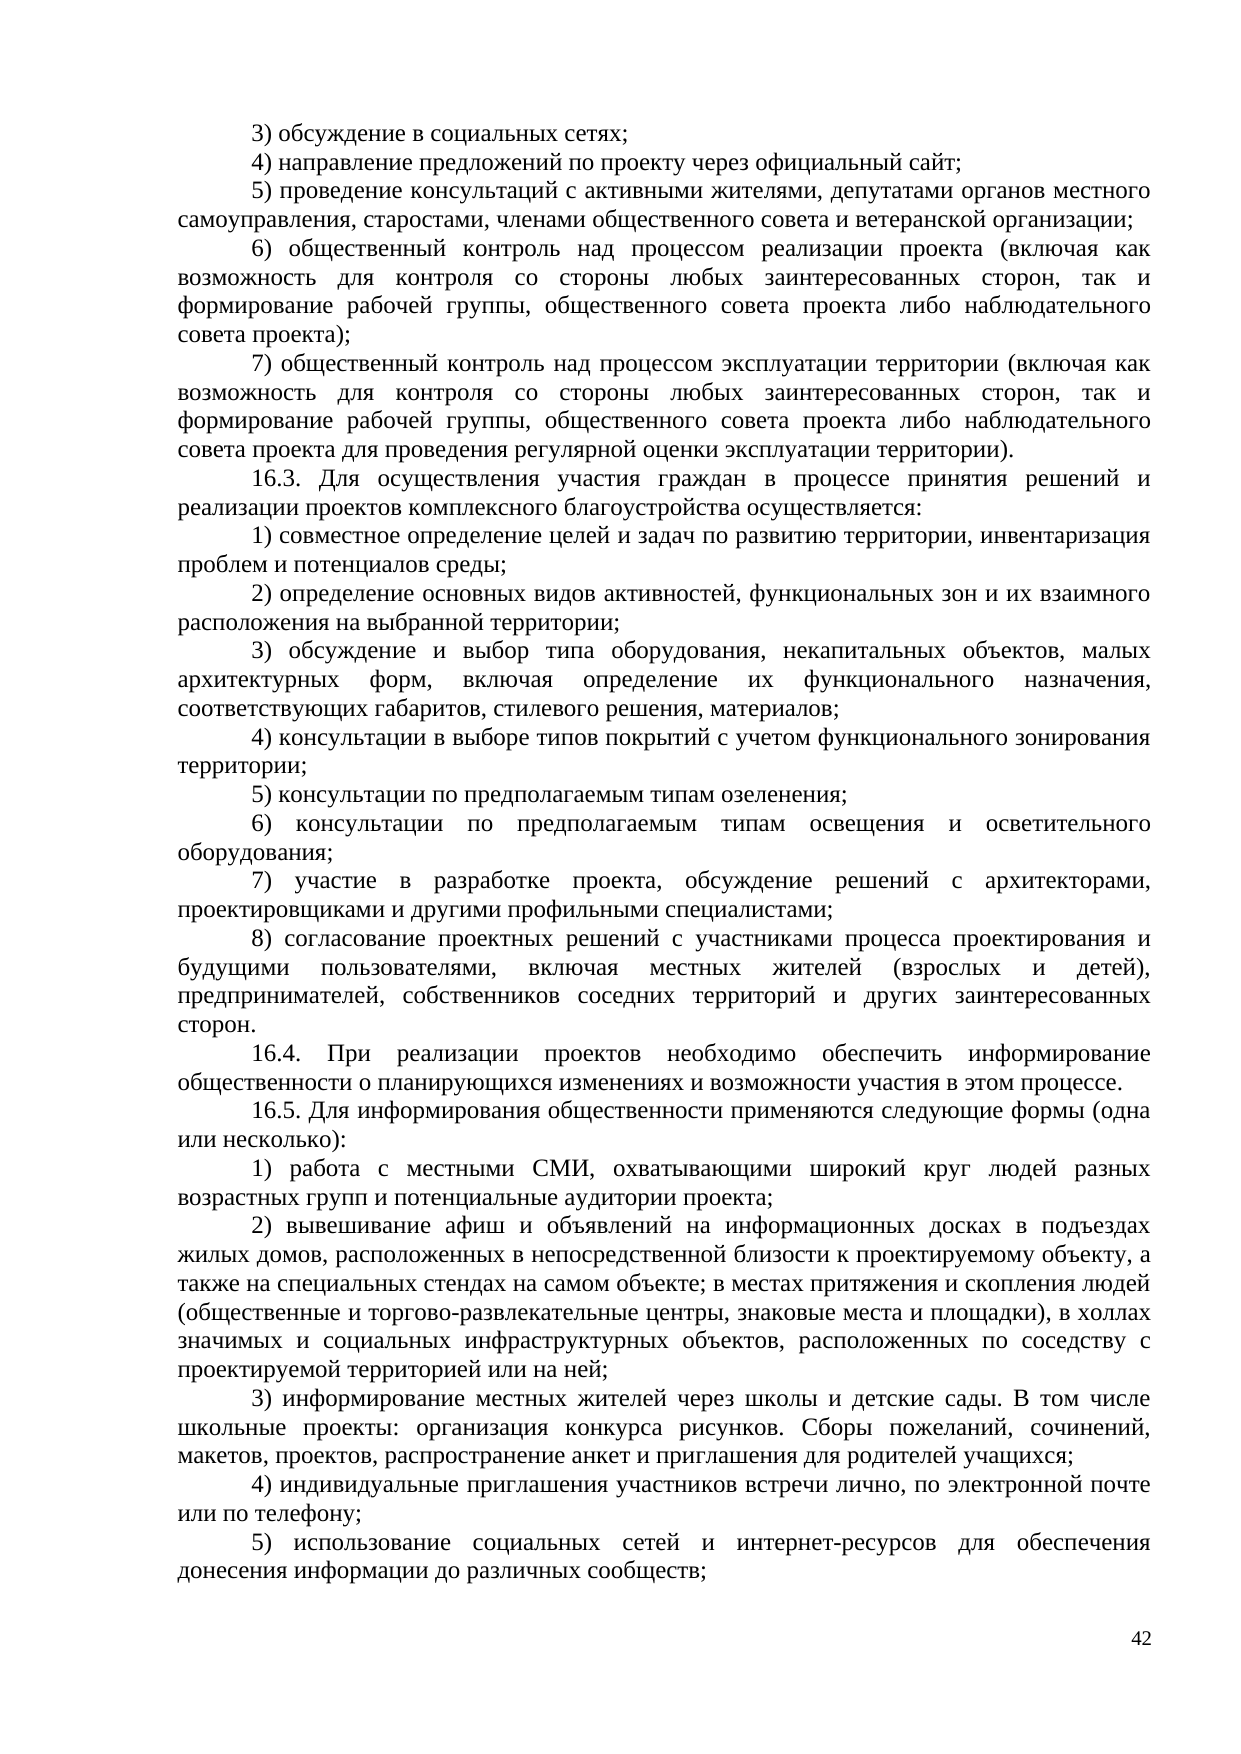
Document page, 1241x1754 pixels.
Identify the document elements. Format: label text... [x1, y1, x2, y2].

text 5) консультации по предполагаемым типам озеленения; [177, 779, 1152, 808]
text 3) обсуждение в социальных сетях; [177, 118, 1152, 147]
text 4) направление предложений по проекту через официальный сайт; [177, 147, 1152, 176]
text 2) определение основных видов активностей, функциональных зон и их взаимного расположения на выбранной территории; [177, 578, 1152, 636]
text 1) работа с местными СМИ, охватывающими широкий круг людей разных возрастных групп и потенциальные аудитории проекта; [177, 1153, 1152, 1211]
text 6) общественный контроль над процессом реализации проекта (включая как возможность для контроля со стороны любых заинтересованных сторон, так и формирование рабочей группы, общественного совета проекта либо наблюдательного совета проекта); [177, 233, 1152, 348]
text 2) вывешивание афиш и объявлений на информационных досках в подъездах жилых домов, расположенных в непосредственной близости к проектируемому объекту, а также на специальных стендах на самом объекте; в местах притяжения и скопления людей (общественные и торгово-развлекательные центры, знаковые места и площадки), в холлах значимых и социальных инфраструктурных объектов, расположенных по соседству с проектируемой территорией или на ней; [177, 1211, 1152, 1383]
text 8) согласование проектных решений с участниками процесса проектирования и будущими пользователями, включая местных жителей (взрослых и детей), предпринимателей, собственников соседних территорий и других заинтересованных сторон. [177, 923, 1152, 1038]
text 16.5. Для информирования общественности применяются следующие формы (одна или несколько): [177, 1096, 1152, 1153]
text 7) участие в разработке проекта, обсуждение решений с архитекторами, проектировщиками и другими профильными специалистами; [177, 866, 1152, 923]
text 16.4. При реализации проектов необходимо обеспечить информирование общественности о планирующихся изменениях и возможности участия в этом процессе. [177, 1038, 1152, 1096]
text 3) информирование местных жителей через школы и детские сады. В том числе школьные проекты: организация конкурса рисунков. Сборы пожеланий, сочинений, макетов, проектов, распространение анкет и приглашения для родителей учащихся; [177, 1383, 1152, 1469]
text 1) совместное определение целей и задач по развитию территории, инвентаризация проблем и потенциалов среды; [177, 521, 1152, 578]
text 16.3. Для осуществления участия граждан в процессе принятия решений и реализации проектов комплексного благоустройства осуществляется: [177, 463, 1152, 521]
text 4) консультации в выборе типов покрытий с учетом функционального зонирования территории; [177, 722, 1152, 779]
text 6) консультации по предполагаемым типам освещения и осветительного оборудования; [177, 808, 1152, 866]
text 5) использование социальных сетей и интернет-ресурсов для обеспечения донесения информации до различных сообществ; [177, 1527, 1152, 1584]
text 5) проведение консультаций с активными жителями, депутатами органов местного самоуправления, старостами, членами общественного совета и ветеранской организации; [177, 176, 1152, 233]
text 7) общественный контроль над процессом эксплуатации территории (включая как возможность для контроля со стороны любых заинтересованных сторон, так и формирование рабочей группы, общественного совета проекта либо наблюдательного совета проекта для проведения регулярной оценки эксплуатации территории). [177, 348, 1152, 463]
text 4) индивидуальные приглашения участников встречи лично, по электронной почте или по телефону; [177, 1469, 1152, 1527]
text 3) обсуждение и выбор типа оборудования, некапитальных объектов, малых архитектурных форм, включая определение их функционального назначения, соответствующих габаритов, стилевого решения, материалов; [177, 636, 1152, 722]
